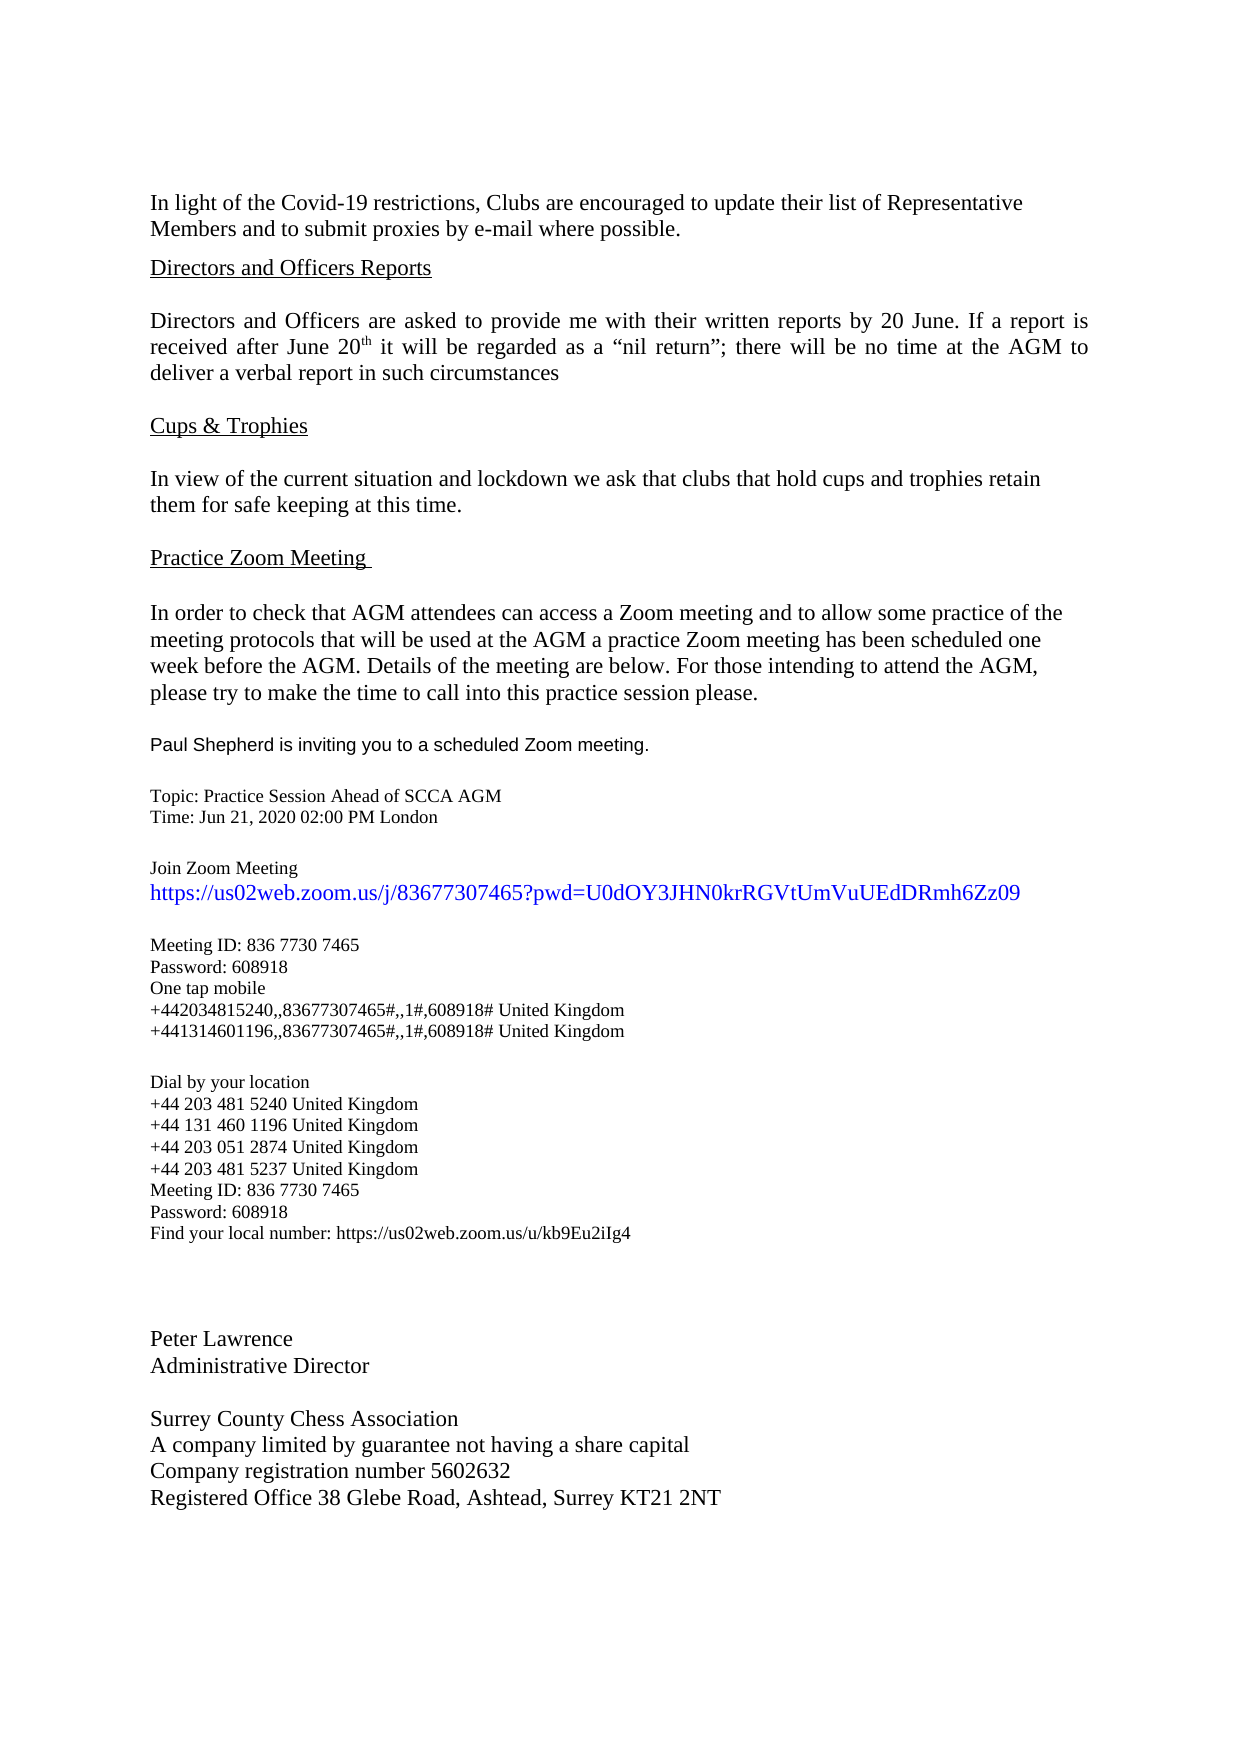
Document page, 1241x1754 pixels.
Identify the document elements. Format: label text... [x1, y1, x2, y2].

text Peter Lawrence Administrative Director Surrey County Chess Association A company limited by guarantee not having a share capital Company registration number 5602632 Registered Office 38 Glebe Road, Ashtead, Surrey KT21 2NT [150, 1326, 1090, 1510]
text In order to check that AGM attendees can access a Zoom meeting and to allow some practice of the meeting protocols that will be used at the AGM a practice Zoom meeting has been scheduled one week before the AGM. Details of the meeting are below. For those intending to attend the AGM, please try to make the time to call into this practice session please. [150, 599, 1090, 705]
text Directors and Officers Reports [150, 254, 1090, 280]
text Join Zoom Meeting https://us02web.zoom.us/j/83677307465?pwd=U0dOY3JHN0krRGVtUmVuUEdDRmh6Zz09 [150, 857, 1090, 905]
text Paul Shepherd is inviting you to a scheduled Zoom meeting. [150, 734, 1090, 756]
text Cups & Trophies [150, 412, 1090, 438]
text In light of the Covid-19 restrictions, Clubs are encouraged to update their list of Representative Members and to submit proxies by e-mail where possible. [150, 189, 1090, 242]
text Practice Zoom Meeting [150, 544, 1090, 570]
text Meeting ID: 836 7730 7465 Password: 608918 One tap mobile +442034815240,,83677307465#,,1#,608918# United Kingdom +441314601196,,83677307465#,,1#,608918# United Kingdom [150, 934, 1090, 1042]
text In view of the current situation and lockdown we ask that clubs that hold cups and trophies retain them for safe keeping at this time. [150, 465, 1090, 518]
text Topic: Practice Session Ahead of SCCA AGM Time: Jun 21, 2020 02:00 PM London [150, 785, 1090, 828]
text Dial by your location +44 203 481 5240 United Kingdom +44 131 460 1196 United Kingdom +44 203 051 2874 United Kingdom +44 203 481 5237 United Kingdom Meeting ID: 836 7730 7465 Password: 608918 Find your local number: https://us02web.zoom.us/u/kb9Eu2iIg4 [150, 1071, 1090, 1244]
text Directors and Officers are asked to provide me with their written reports by 20 June. If a report is received after June 20th it will be regarded as a “nil return”; there will be no time at the AGM to deliver a verbal report in such circumstances [150, 307, 1090, 386]
